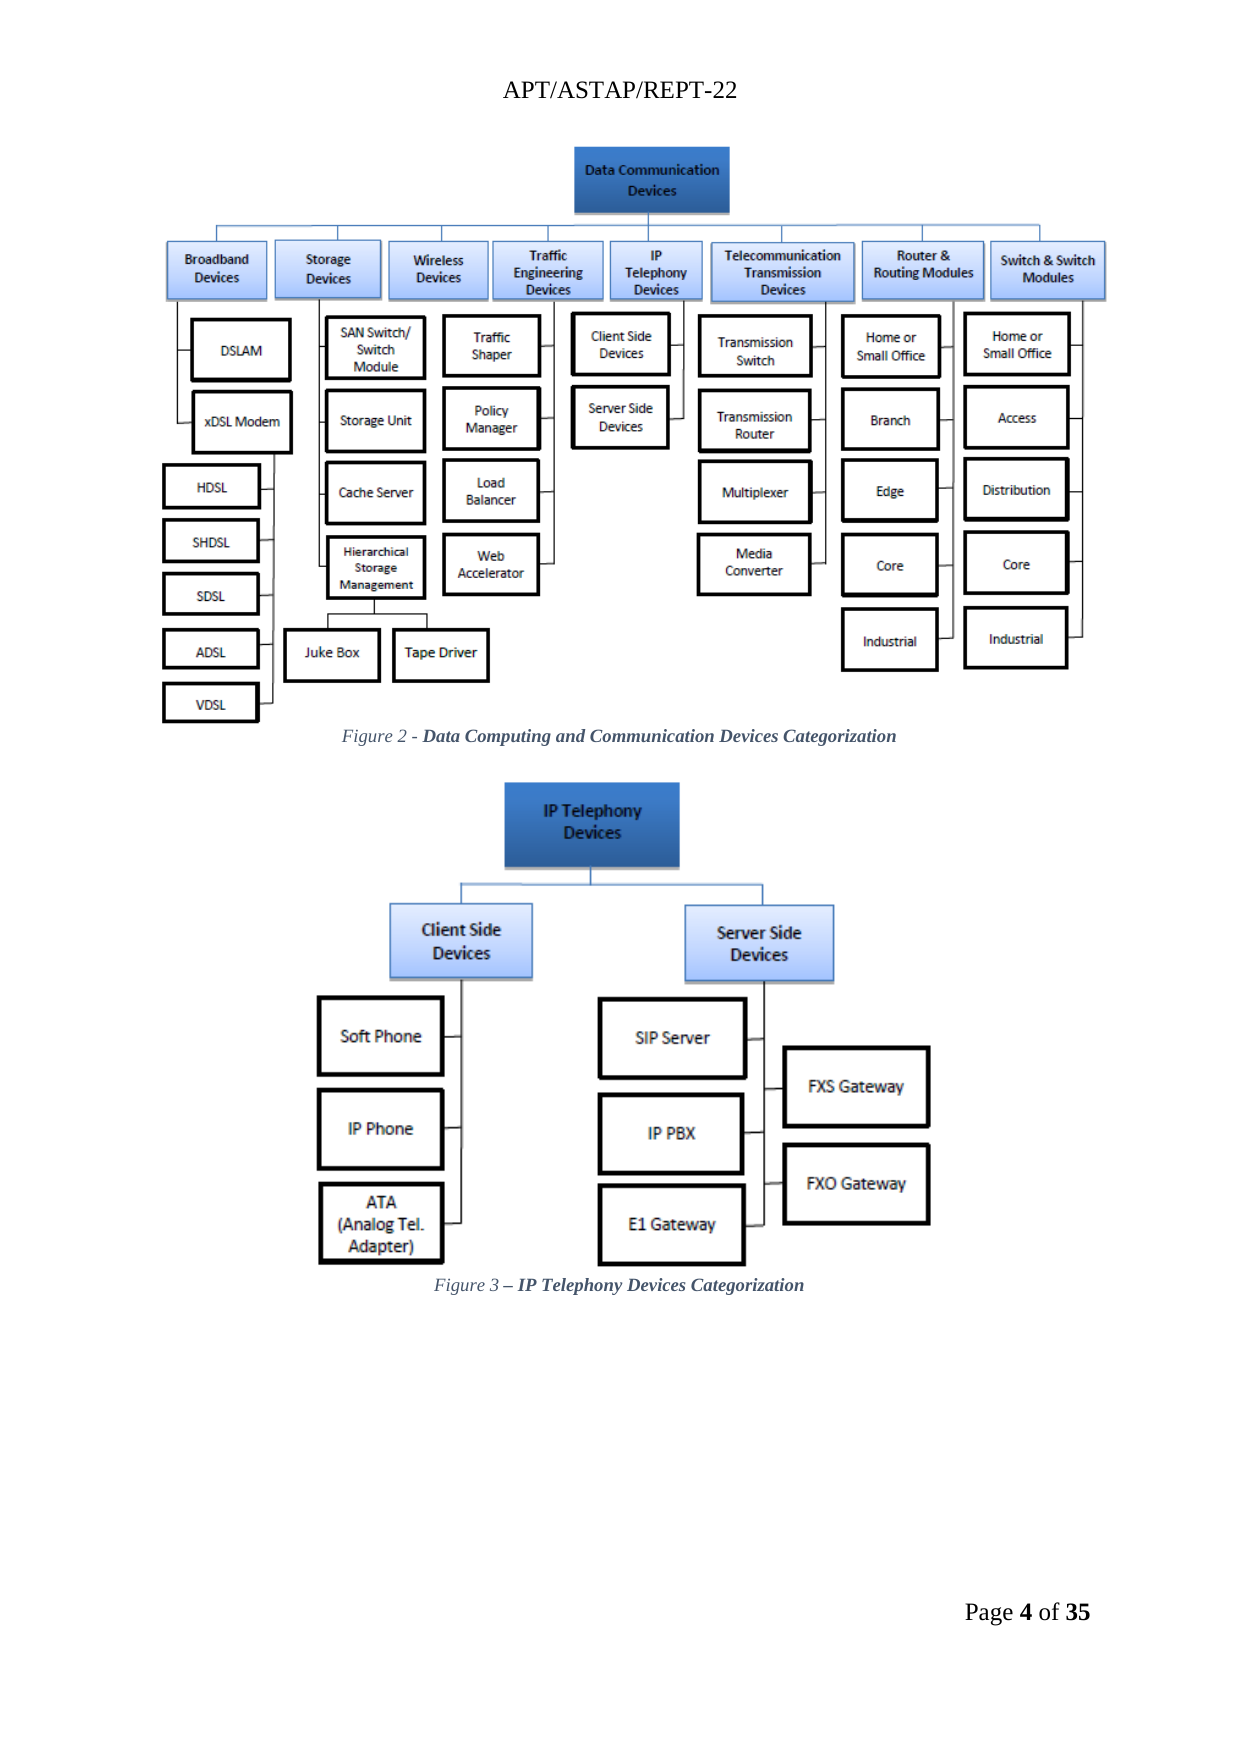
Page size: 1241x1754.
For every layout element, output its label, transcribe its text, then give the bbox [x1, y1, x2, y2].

text Figure 3 – IP Telephony Devices Categorization [150, 1274, 1090, 1295]
text Figure 2 - Data Computing and Communication Devices Categorization [150, 726, 1090, 747]
